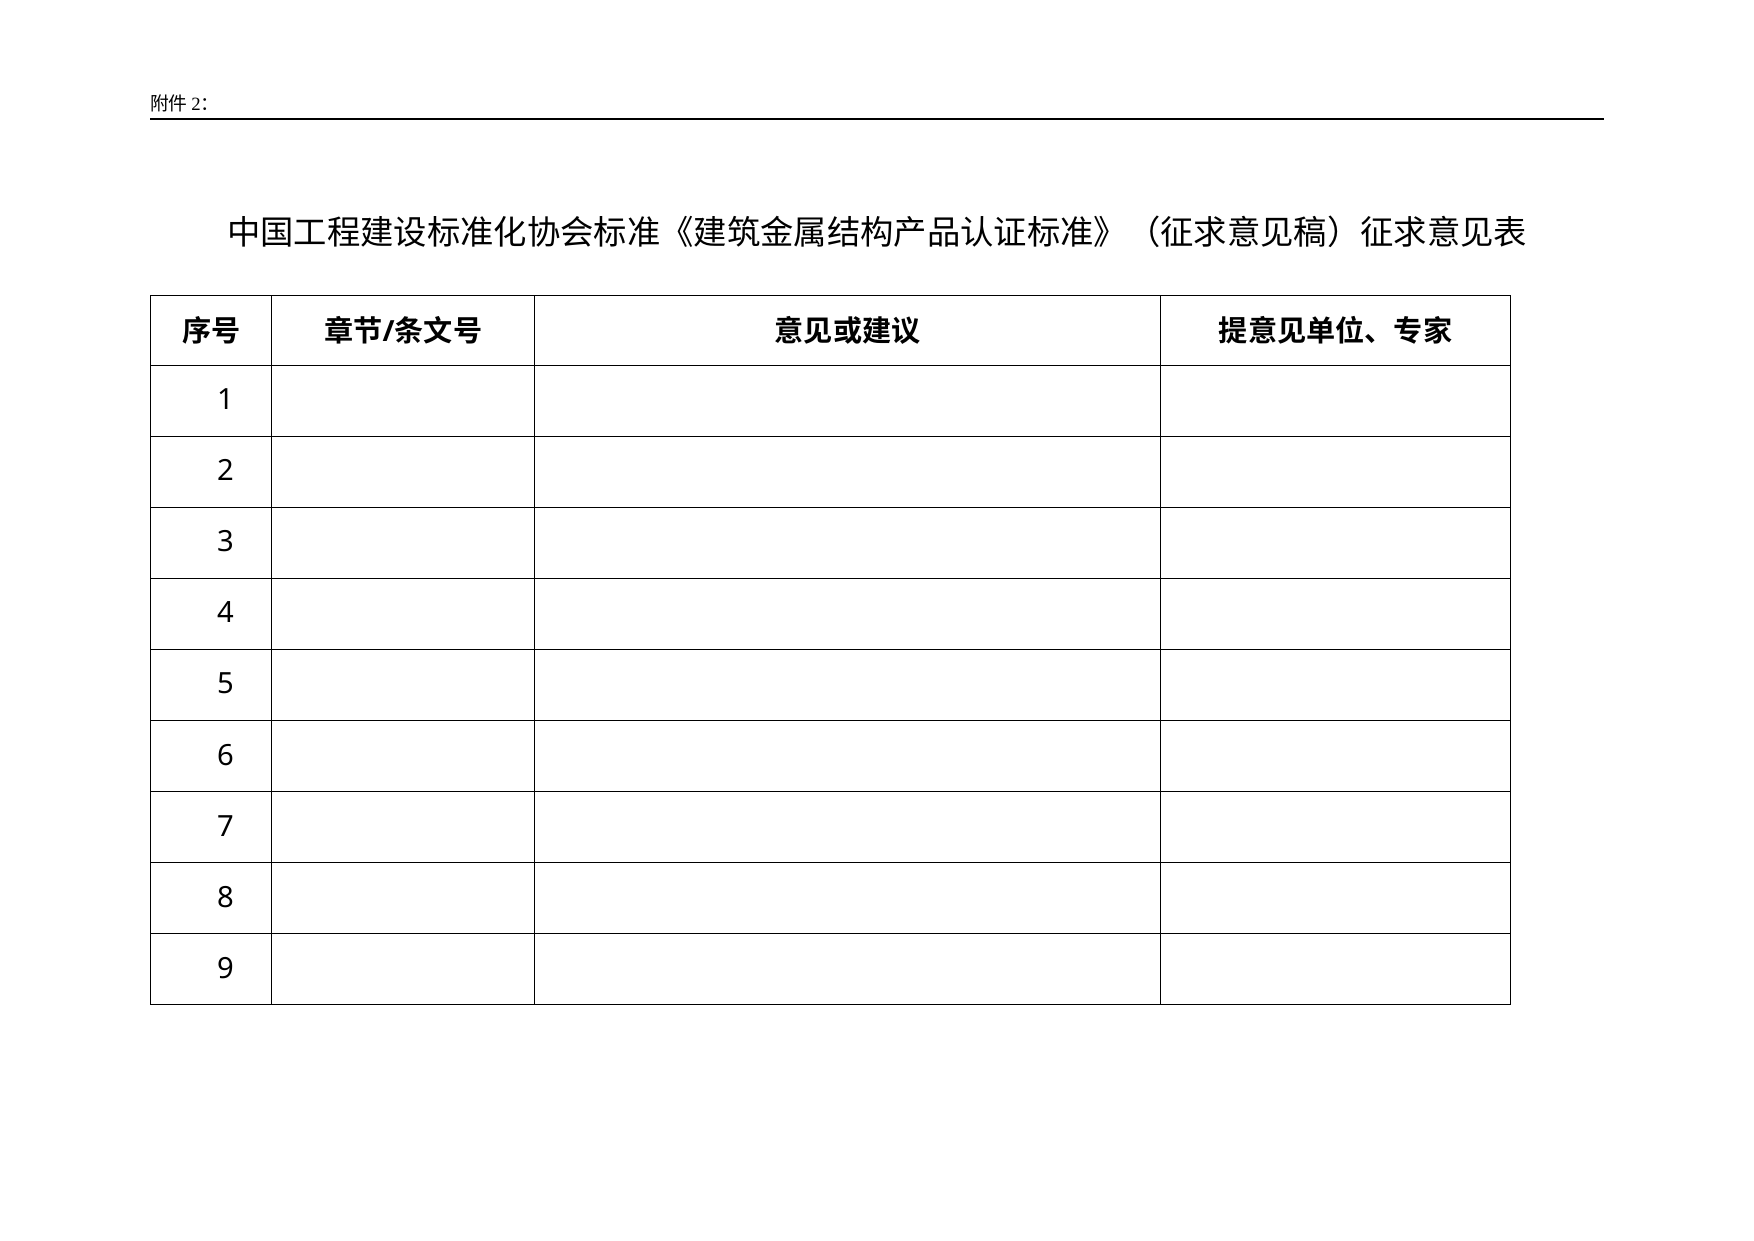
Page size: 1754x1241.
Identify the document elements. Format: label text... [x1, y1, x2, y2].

table_cell [272, 508, 534, 578]
table_header 序号 [151, 296, 271, 365]
table_cell [272, 792, 534, 862]
table_cell [272, 437, 534, 507]
table_cell [1161, 366, 1510, 436]
table_cell [535, 508, 1160, 578]
table_cell [1161, 934, 1510, 1004]
table_cell [272, 366, 534, 436]
table_header 提意见单位、专家 [1161, 296, 1510, 365]
table_cell [151, 366, 271, 436]
table_cell [535, 650, 1160, 720]
table_cell [272, 934, 534, 1004]
table_header 章节/条文号 [272, 296, 534, 365]
table_cell [535, 792, 1160, 862]
table_cell [1161, 721, 1510, 791]
table_cell [151, 721, 271, 791]
table_cell [1161, 437, 1510, 507]
table_cell [151, 437, 271, 507]
table_cell [151, 934, 271, 1004]
table_cell [535, 863, 1160, 933]
table_cell [1161, 650, 1510, 720]
table_cell [1161, 863, 1510, 933]
table_header 意见或建议 [535, 296, 1160, 365]
table_cell [1161, 508, 1510, 578]
table_cell [535, 437, 1160, 507]
table_cell [1161, 792, 1510, 862]
table_cell [151, 792, 271, 862]
table_cell [535, 366, 1160, 436]
table_cell [1161, 579, 1510, 649]
table_cell [535, 934, 1160, 1004]
table_cell [151, 508, 271, 578]
table_cell [151, 863, 271, 933]
table_cell [272, 650, 534, 720]
table_cell [151, 579, 271, 649]
table_cell [272, 863, 534, 933]
table_cell [535, 721, 1160, 791]
table_cell [272, 579, 534, 649]
table_cell [535, 579, 1160, 649]
text 中国工程建设标准化协会标准《建筑金属结构产品认证标准》（征求意见稿）征求意见表 [150, 198, 1604, 263]
table_cell [272, 721, 534, 791]
table_cell [151, 650, 271, 720]
